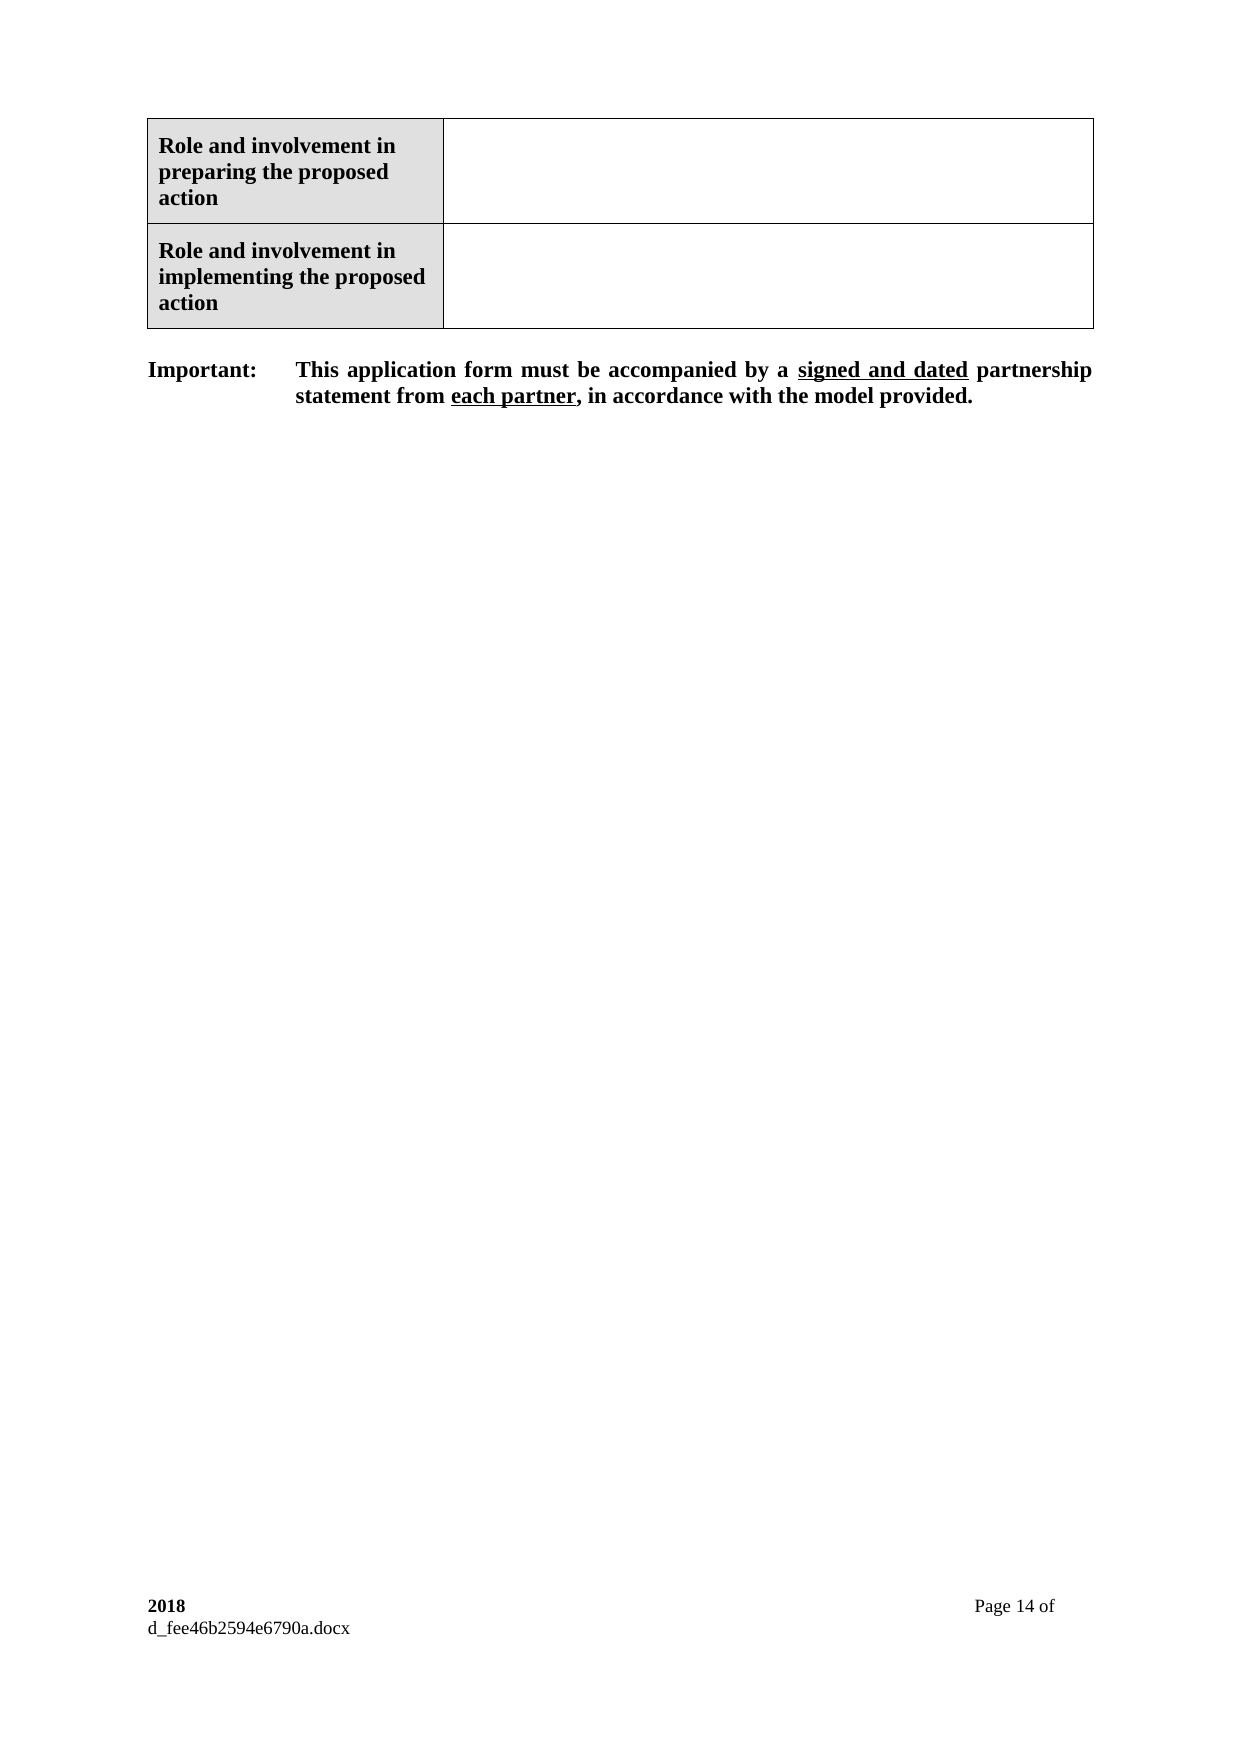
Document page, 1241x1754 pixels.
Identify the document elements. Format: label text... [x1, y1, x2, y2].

text Important: This application form must be accompanied by a signed and dated partnership statement from each partner, in accordance with the model provided. [148, 356, 1092, 408]
table_cell Role and involvement in preparing the proposed action [148, 119, 443, 223]
table_cell [444, 224, 1093, 328]
table_cell Role and involvement in implementing the proposed action [148, 224, 443, 328]
table_cell [444, 119, 1093, 223]
